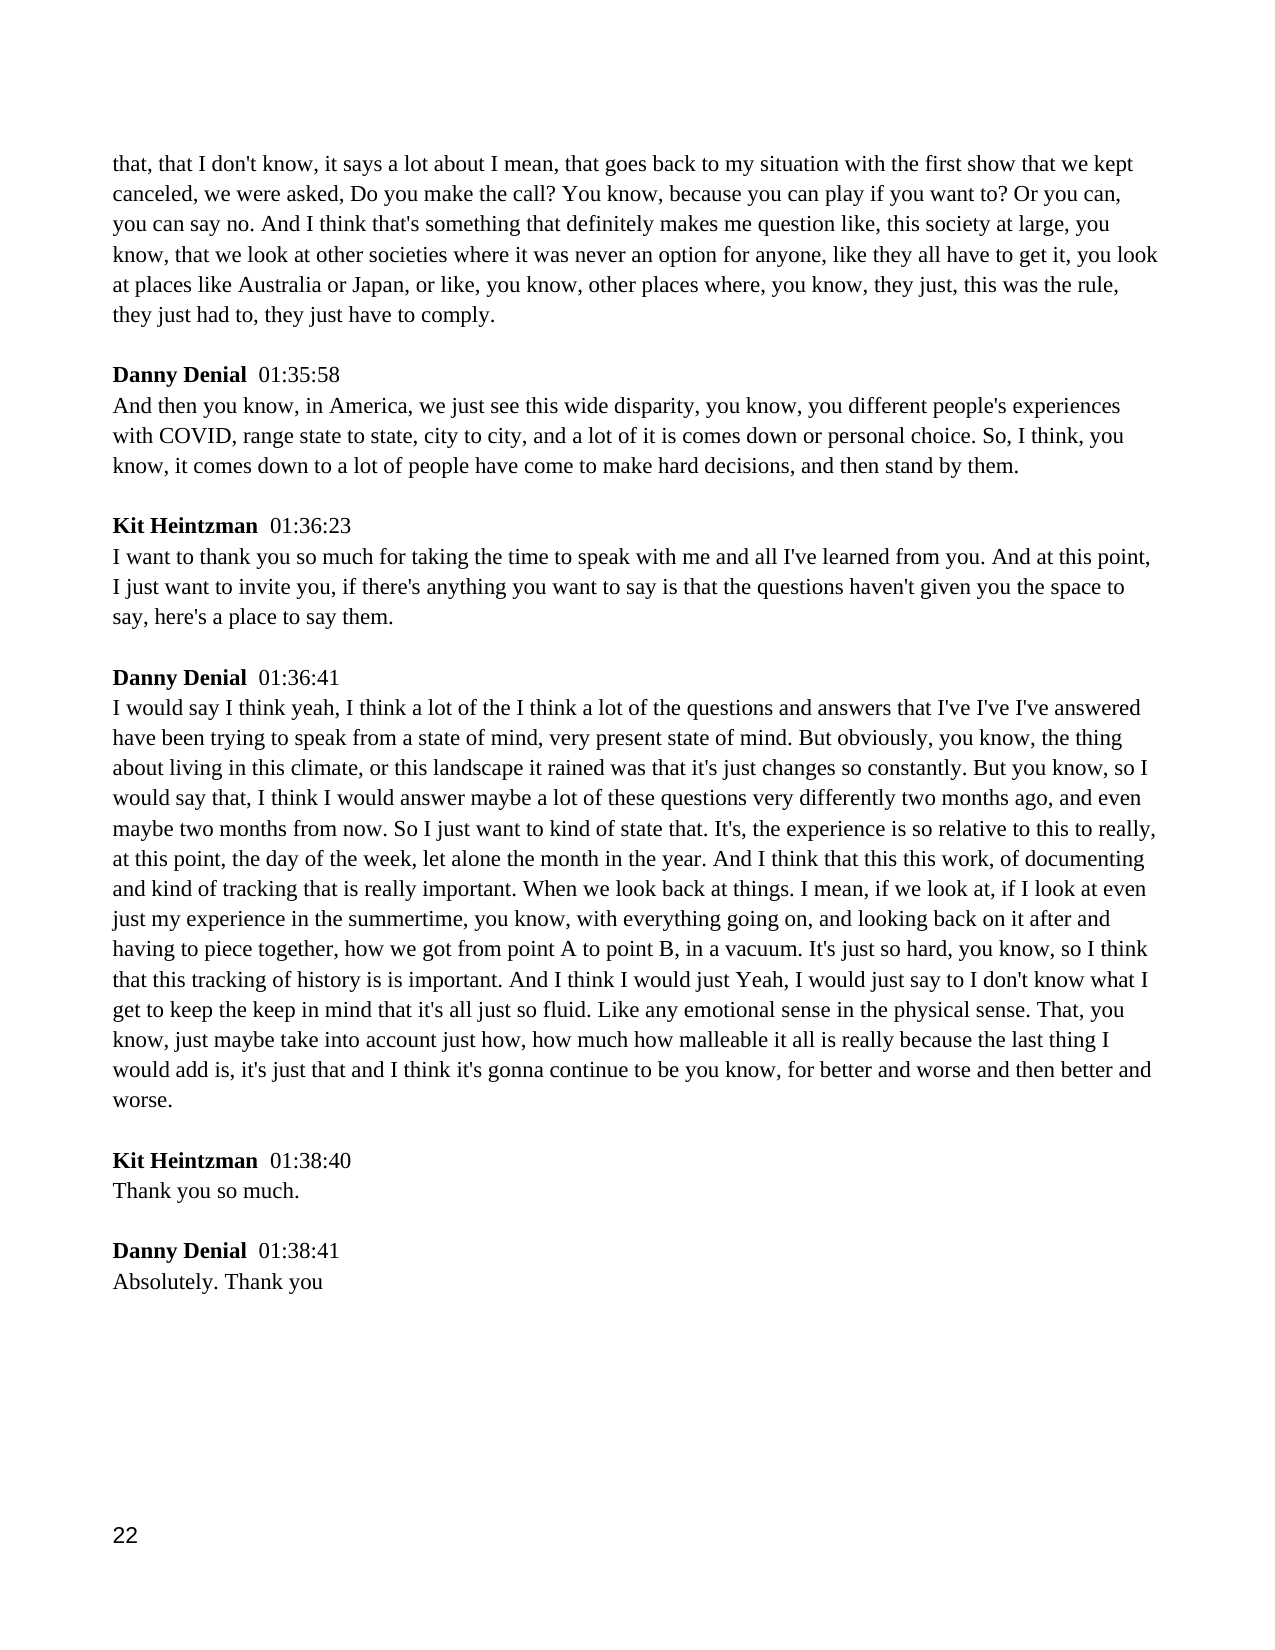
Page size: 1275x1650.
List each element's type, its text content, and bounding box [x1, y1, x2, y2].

text I would say I think yeah, I think a lot of the I think a lot of the questions and answers that I've I've I've answered have been trying to speak from a state of mind, very present state of mind. But obviously, you know, the thing about living in this climate, or this landscape it rained was that it's just changes so constantly. But you know, so I would say that, I think I would answer maybe a lot of these questions very differently two months ago, and even maybe two months from now. So I just want to kind of state that. It's, the experience is so relative to this to really, at this point, the day of the week, let alone the month in the year. And I think that this this work, of documenting and kind of tracking that is really important. When we look back at things. I mean, if we look at, if I look at even just my experience in the summertime, you know, with everything going on, and looking back on it after and having to piece together, how we got from point A to point B, in a vacuum. It's just so hard, you know, so I think that this tracking of history is is important. And I think I would just Yeah, I would just say to I don't know what I get to keep the keep in mind that it's all just so fluid. Like any emotional sense in the physical sense. That, you know, just maybe take into account just how, how much how malleable it all is really because the last thing I would add is, it's just that and I think it's gonna continue to be you know, for better and worse and then better and worse. [112, 694, 1162, 1113]
text Danny Denial 01:35:58 [112, 361, 1162, 388]
text And then you know, in America, we just see this wide disparity, you know, you different people's experiences with COVID, range state to state, city to city, and a lot of it is comes down or personal choice. So, I think, you know, it comes down to a lot of people have come to make hard decisions, and then stand by them. [112, 392, 1162, 478]
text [112, 150, 1162, 327]
text Kit Heintzman 01:36:23 [112, 512, 1162, 539]
text Thank you so much. [112, 1177, 1162, 1203]
text Danny Denial 01:36:41 [112, 663, 1162, 690]
text Absolutely. Thank you [112, 1268, 1162, 1294]
text Danny Denial 01:38:41 [112, 1237, 1162, 1264]
text Kit Heintzman 01:38:40 [112, 1147, 1162, 1173]
text I want to thank you so much for taking the time to speak with me and all I've learned from you. And at this point, I just want to invite you, if there's anything you want to say is that the questions haven't given you the space to say, here's a place to say them. [112, 543, 1162, 629]
